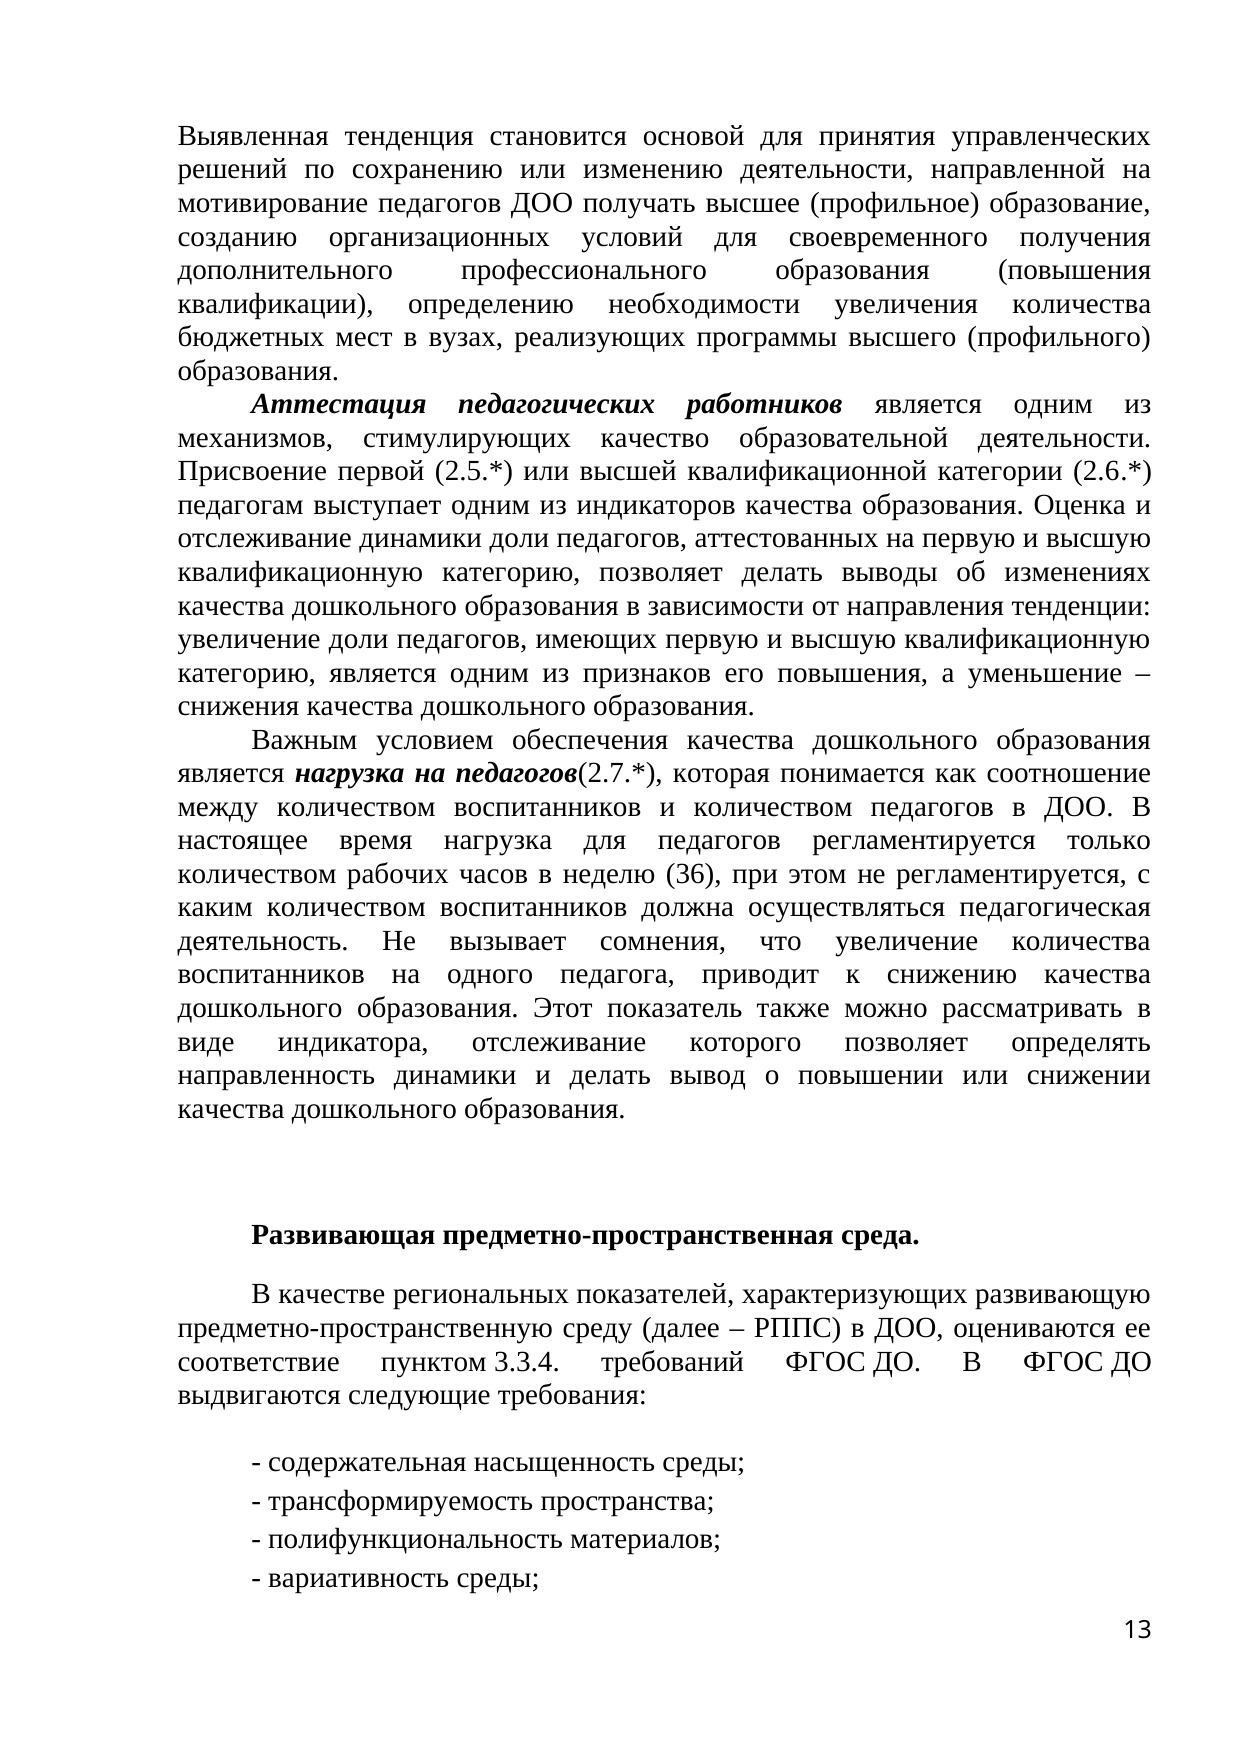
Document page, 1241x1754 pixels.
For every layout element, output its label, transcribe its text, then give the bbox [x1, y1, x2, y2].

text - полифункциональность материалов; [177, 1521, 1152, 1555]
text Развивающая предметно-пространственная среда. [177, 1217, 1152, 1251]
text - содержательная насыщенность среды; [177, 1444, 1152, 1478]
text - вариативность среды; [177, 1560, 1152, 1593]
text Важным условием обеспечения качества дошкольного образования является нагрузка на педагогов(2.7.*), которая понимается как соотношение между количеством воспитанников и количеством педагогов в ДОО. В настоящее время нагрузка для педагогов регламентируется только количеством рабочих часов в неделю (36), при этом не регламентируется, с каким количеством воспитанников должна осуществляться педагогическая деятельность. Не вызывает сомнения, что увеличение количества воспитанников на одного педагога, приводит к снижению качества дошкольного образования. Этот показатель также можно рассматривать в виде индикатора, отслеживание которого позволяет определять направленность динамики и делать вывод о повышении или снижении качества дошкольного образования. [177, 722, 1152, 1124]
text - трансформируемость пространства; [177, 1483, 1152, 1516]
text В качестве региональных показателей, характеризующих развивающую предметно-пространственную среду (далее – РППС) в ДОО, оцениваются ее соответствие пунктом 3.3.4. требований ФГОС ДО. В ФГОС ДО выдвигаются следующие требования: [177, 1277, 1152, 1411]
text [177, 118, 1152, 386]
text Аттестация педагогических работников является одним из механизмов, стимулирующих качество образовательной деятельности. Присвоение первой (2.5.*) или высшей квалификационной категории (2.6.*) педагогам выступает одним из индикаторов качества образования. Оценка и отслеживание динамики доли педагогов, аттестованных на первую и высшую квалификационную категорию, позволяет делать выводы об изменениях качества дошкольного образования в зависимости от направления тенденции: увеличение доли педагогов, имеющих первую и высшую квалификационную категорию, является одним из признаков его повышения, а уменьшение – снижения качества дошкольного образования. [177, 386, 1152, 722]
